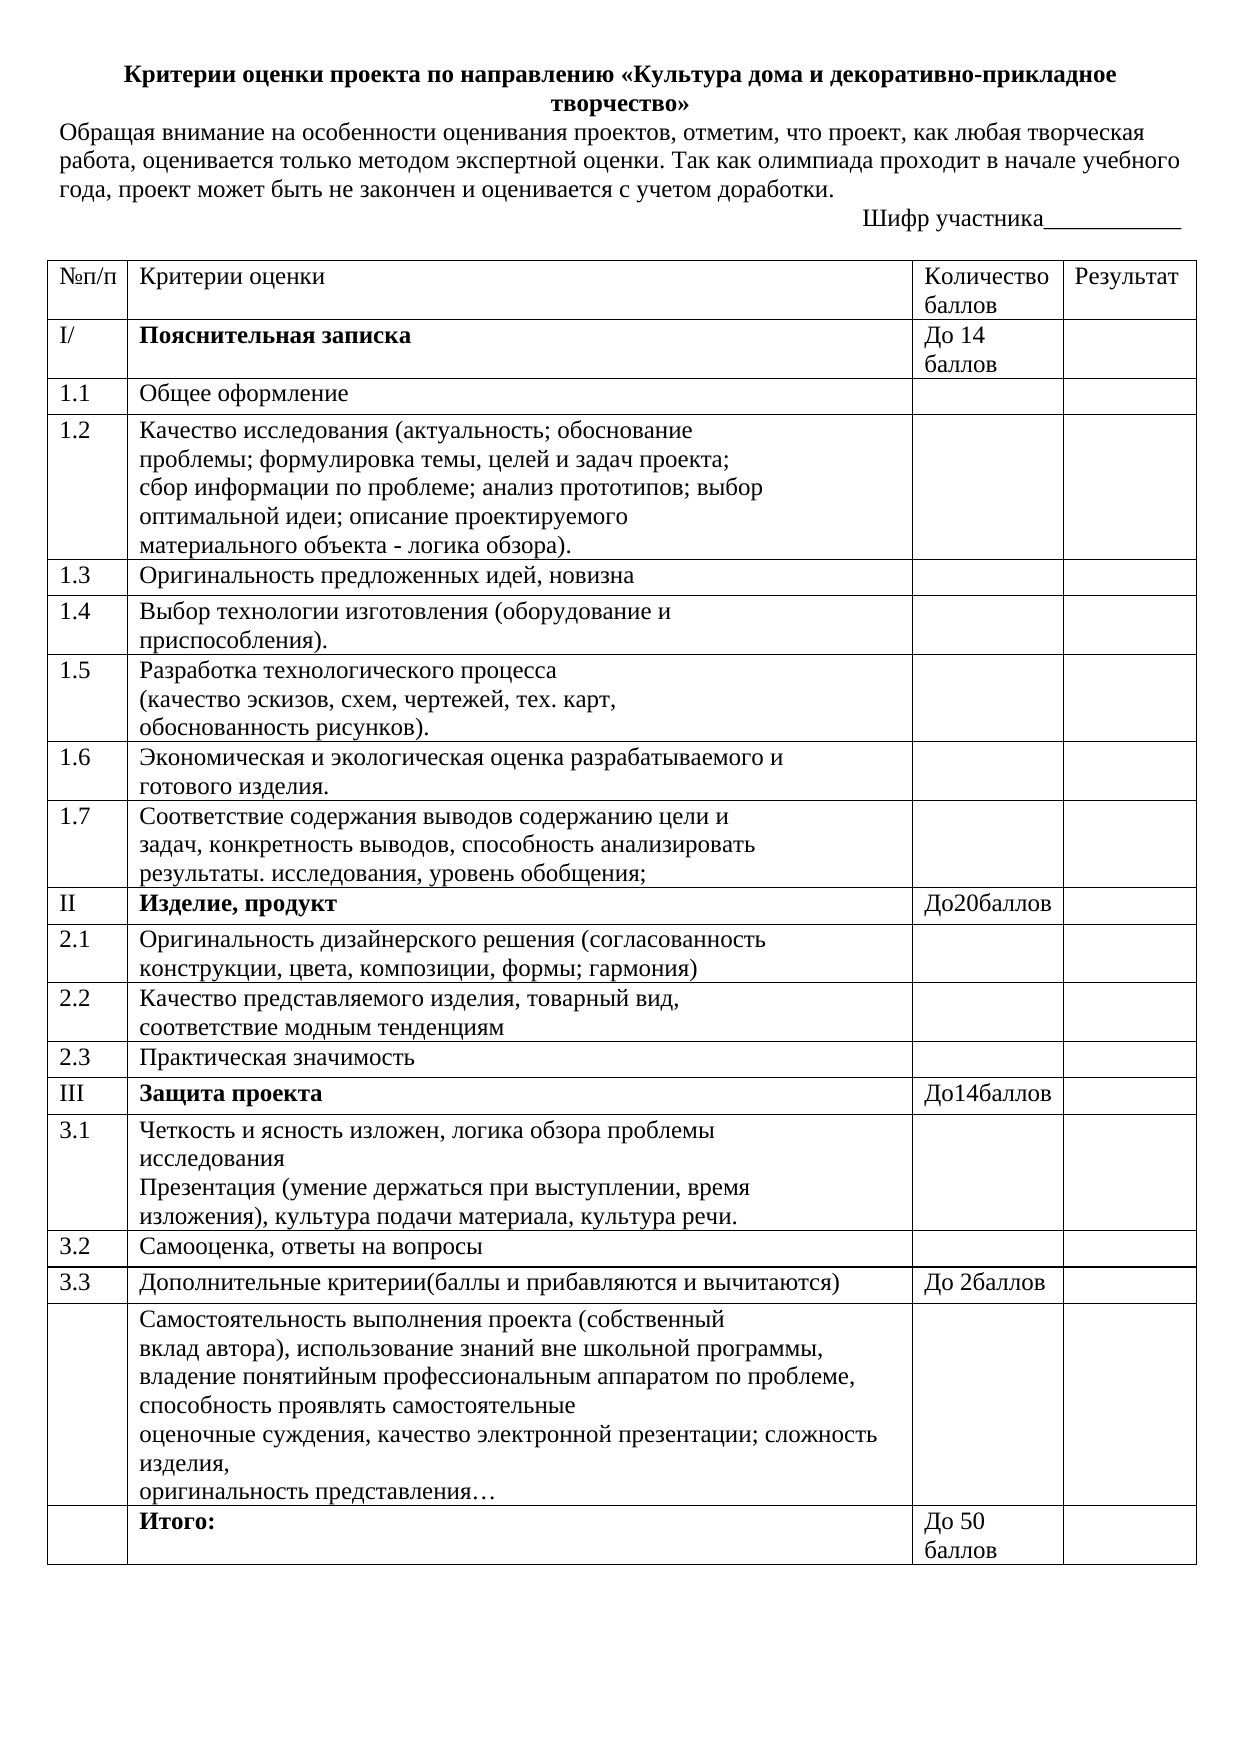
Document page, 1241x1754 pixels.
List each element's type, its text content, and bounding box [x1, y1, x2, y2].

table_cell Итого: [128, 1506, 912, 1564]
table_header Критерии оценки [128, 261, 912, 319]
table_cell [1064, 983, 1196, 1041]
table_cell Изделие, продукт [128, 888, 912, 923]
table_cell [1064, 742, 1196, 800]
table_cell 1.2 [48, 415, 127, 559]
text Шифр участника___________ [59, 203, 1181, 232]
table_cell [913, 1304, 1063, 1505]
table_cell Дополнительные критерии(баллы и прибавляются и вычитаются) [128, 1268, 912, 1303]
table_cell Оригинальность дизайнерского решения (согласованность конструкции, цвета, композиции, формы; гармония) [128, 925, 912, 982]
table_cell [1064, 655, 1196, 741]
text Критерии оценки проекта по направлению «Культура дома и декоративно-прикладное творчество» [59, 59, 1181, 117]
table_cell [1064, 1078, 1196, 1114]
table_cell Оригинальность предложенных идей, новизна [128, 560, 912, 595]
table_cell [913, 1115, 1063, 1230]
table_cell 1.1 [48, 379, 127, 414]
table_cell 1.4 [48, 596, 127, 654]
table_cell Экономическая и экологическая оценка разрабатываемого и готового изделия. [128, 742, 912, 800]
table_cell [913, 1231, 1063, 1266]
table_cell [913, 596, 1063, 654]
table_cell [913, 1042, 1063, 1077]
table_cell До 50 баллов [913, 1506, 1063, 1564]
table_cell [1064, 415, 1196, 559]
table_header Результат [1064, 261, 1196, 319]
table_cell Пояснительная записка [128, 320, 912, 377]
table_cell Практическая значимость [128, 1042, 912, 1077]
table_cell [913, 983, 1063, 1041]
table_cell Разработка технологического процесса (качество эскизов, схем, чертежей, тех. карт, обоснованность рисунков). [128, 655, 912, 741]
table_cell 2.1 [48, 925, 127, 982]
table_header Количество баллов [913, 261, 1063, 319]
table_cell [1064, 1042, 1196, 1077]
table_cell [913, 560, 1063, 595]
table_cell [1064, 1268, 1196, 1303]
table_cell [913, 415, 1063, 559]
table_cell 3.2 [48, 1231, 127, 1266]
table_cell 1.3 [48, 560, 127, 595]
table_cell Соответствие содержания выводов содержанию цели и задач, конкретность выводов, способность анализировать результаты. исследования, уровень обобщения; [128, 801, 912, 887]
table_cell [1064, 560, 1196, 595]
table_cell [48, 1304, 127, 1505]
table_cell До 14 баллов [913, 320, 1063, 377]
table_cell I/ [48, 320, 127, 377]
table_cell 1.6 [48, 742, 127, 800]
table_cell [913, 655, 1063, 741]
table_cell [913, 925, 1063, 982]
table_cell [1064, 379, 1196, 414]
table_cell Выбор технологии изготовления (оборудование и приспособления). [128, 596, 912, 654]
table_cell Качество исследования (актуальность; обоснование проблемы; формулировка темы, целей и задач проекта; сбор информации по проблеме; анализ прототипов; выбор оптимальной идеи; описание проектируемого материального объекта - логика обзора). [128, 415, 912, 559]
table_cell [48, 1506, 127, 1564]
table_cell [1064, 1304, 1196, 1505]
table_cell [913, 379, 1063, 414]
table_cell Самостоятельность выполнения проекта (собственный вклад автора), использование знаний вне школьной программы, владение понятийным профессиональным аппаратом по проблеме, способность проявлять самостоятельные оценочные суждения, качество электронной презентации; сложность изделия, оригинальность представления… [128, 1304, 912, 1505]
table_cell [1064, 1231, 1196, 1266]
table_cell II [48, 888, 127, 923]
table_cell Самооценка, ответы на вопросы [128, 1231, 912, 1266]
table_cell [1064, 320, 1196, 377]
table_cell [913, 742, 1063, 800]
table_cell 2.3 [48, 1042, 127, 1077]
table_cell III [48, 1078, 127, 1114]
table_cell До 2баллов [913, 1268, 1063, 1303]
text Обращая внимание на особенности оценивания проектов, отметим, что проект, как любая творческая работа, оценивается только методом экспертной оценки. Так как олимпиада проходит в начале учебного года, проект может быть не закончен и оценивается с учетом доработки. [59, 117, 1181, 203]
table_cell Общее оформление [128, 379, 912, 414]
table_cell 2.2 [48, 983, 127, 1041]
table_cell [1064, 1506, 1196, 1564]
table_cell Четкость и ясность изложен, логика обзора проблемы исследования Презентация (умение держаться при выступлении, время изложения), культура подачи материала, культура речи. [128, 1115, 912, 1230]
table_cell 3.3 [48, 1268, 127, 1303]
table_cell 3.1 [48, 1115, 127, 1230]
table_cell 1.5 [48, 655, 127, 741]
table_header №п/п [48, 261, 127, 319]
table_cell [1064, 596, 1196, 654]
table_cell [1064, 925, 1196, 982]
table_cell 1.7 [48, 801, 127, 887]
table_cell Защита проекта [128, 1078, 912, 1114]
table_cell До14баллов [913, 1078, 1063, 1114]
table_cell [1064, 888, 1196, 923]
table_cell [913, 801, 1063, 887]
table_cell До20баллов [913, 888, 1063, 923]
table_cell Качество представляемого изделия, товарный вид, соответствие модным тенденциям [128, 983, 912, 1041]
table_cell [1064, 1115, 1196, 1230]
table_cell [1064, 801, 1196, 887]
